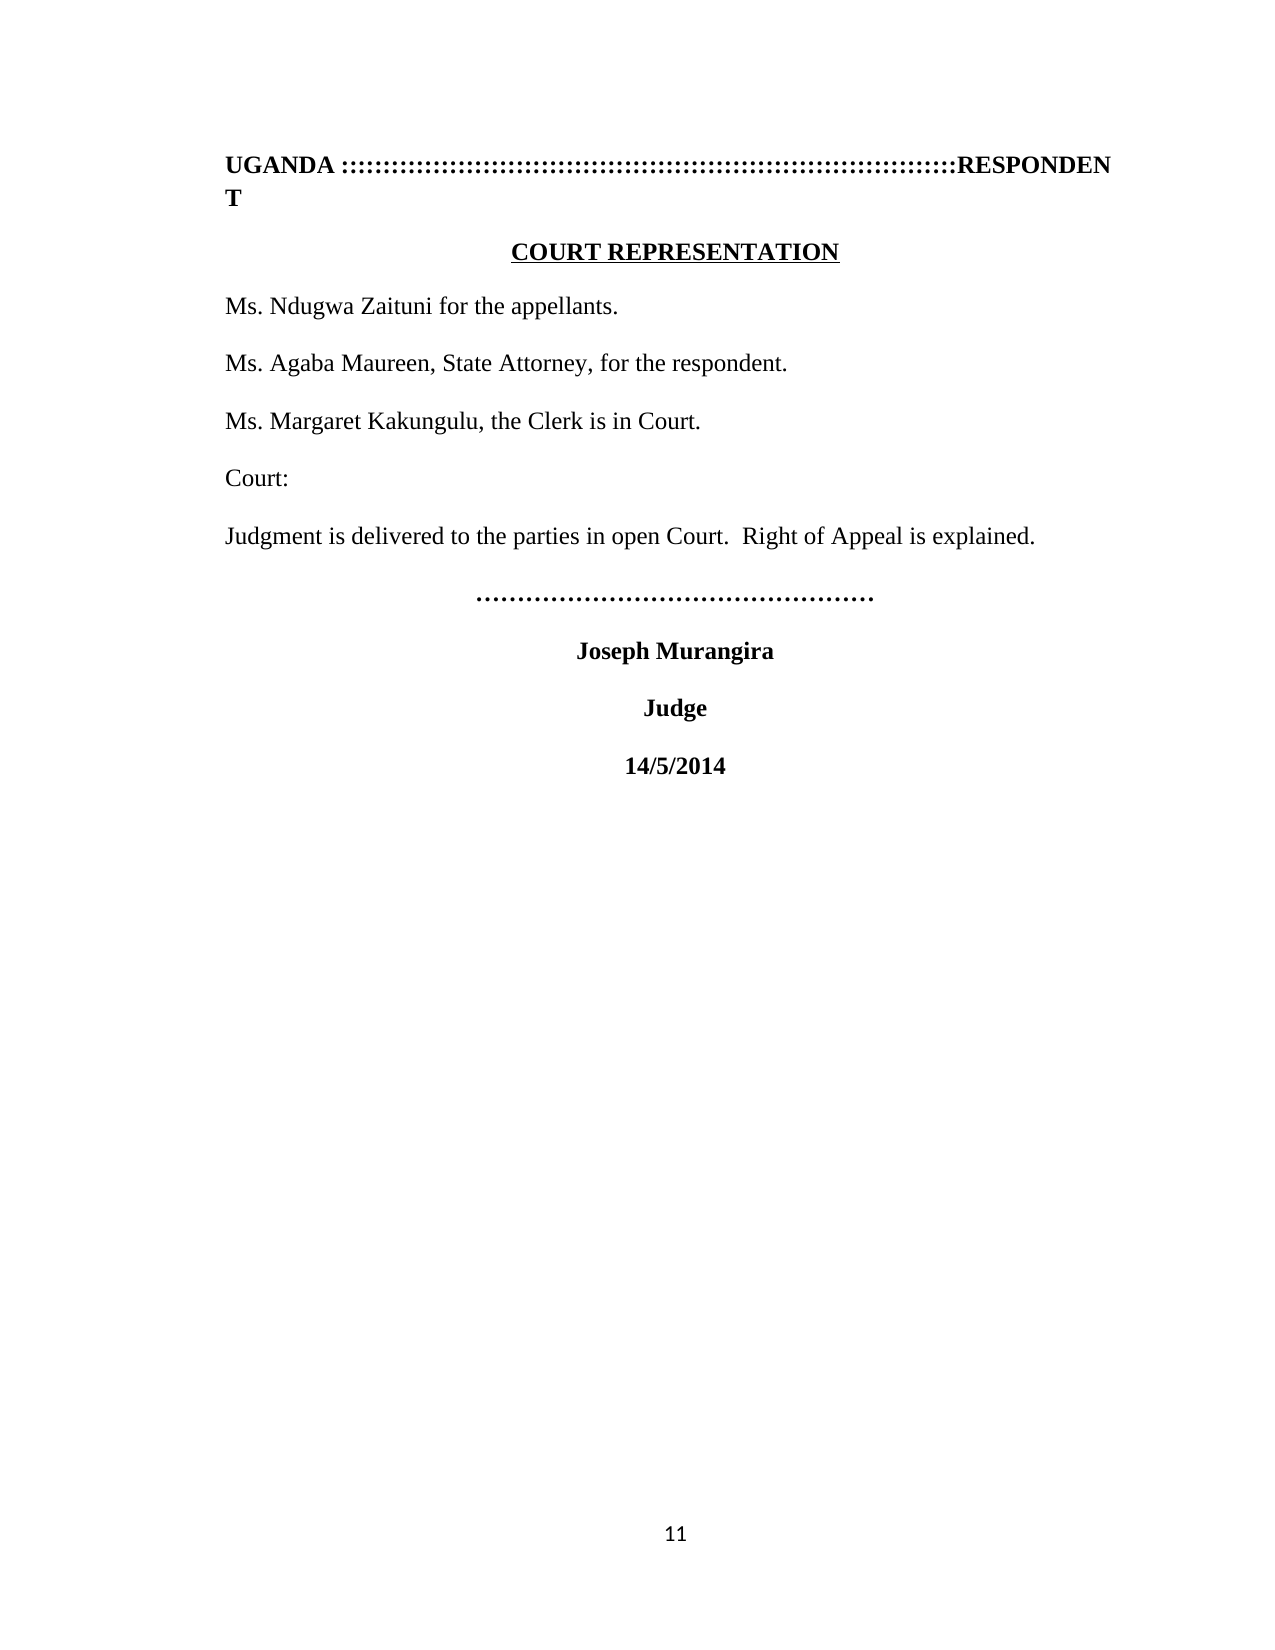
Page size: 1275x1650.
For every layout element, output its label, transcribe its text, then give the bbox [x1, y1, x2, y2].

text Ms. Margaret Kakungulu, the Clerk is in Court. [225, 406, 1125, 434]
text Ms. Agaba Maureen, State Attorney, for the respondent. [225, 348, 1125, 377]
text UGANDA ::::::::::::::::::::::::::::::::::::::::::::::::::::::::::::::::::::::::::RESPONDENT [225, 150, 1125, 212]
text COURT REPRESENTATION [225, 237, 1125, 266]
text Judgment is delivered to the parties in open Court. Right of Appeal is explained. [225, 521, 1125, 549]
text Court: [225, 463, 1125, 492]
text Ms. Ndugwa Zaituni for the appellants. [225, 291, 1125, 319]
text 14/5/2014 [225, 751, 1125, 779]
text Judge [225, 693, 1125, 722]
text ………………………………………… [225, 578, 1125, 607]
text Joseph Murangira [225, 636, 1125, 664]
